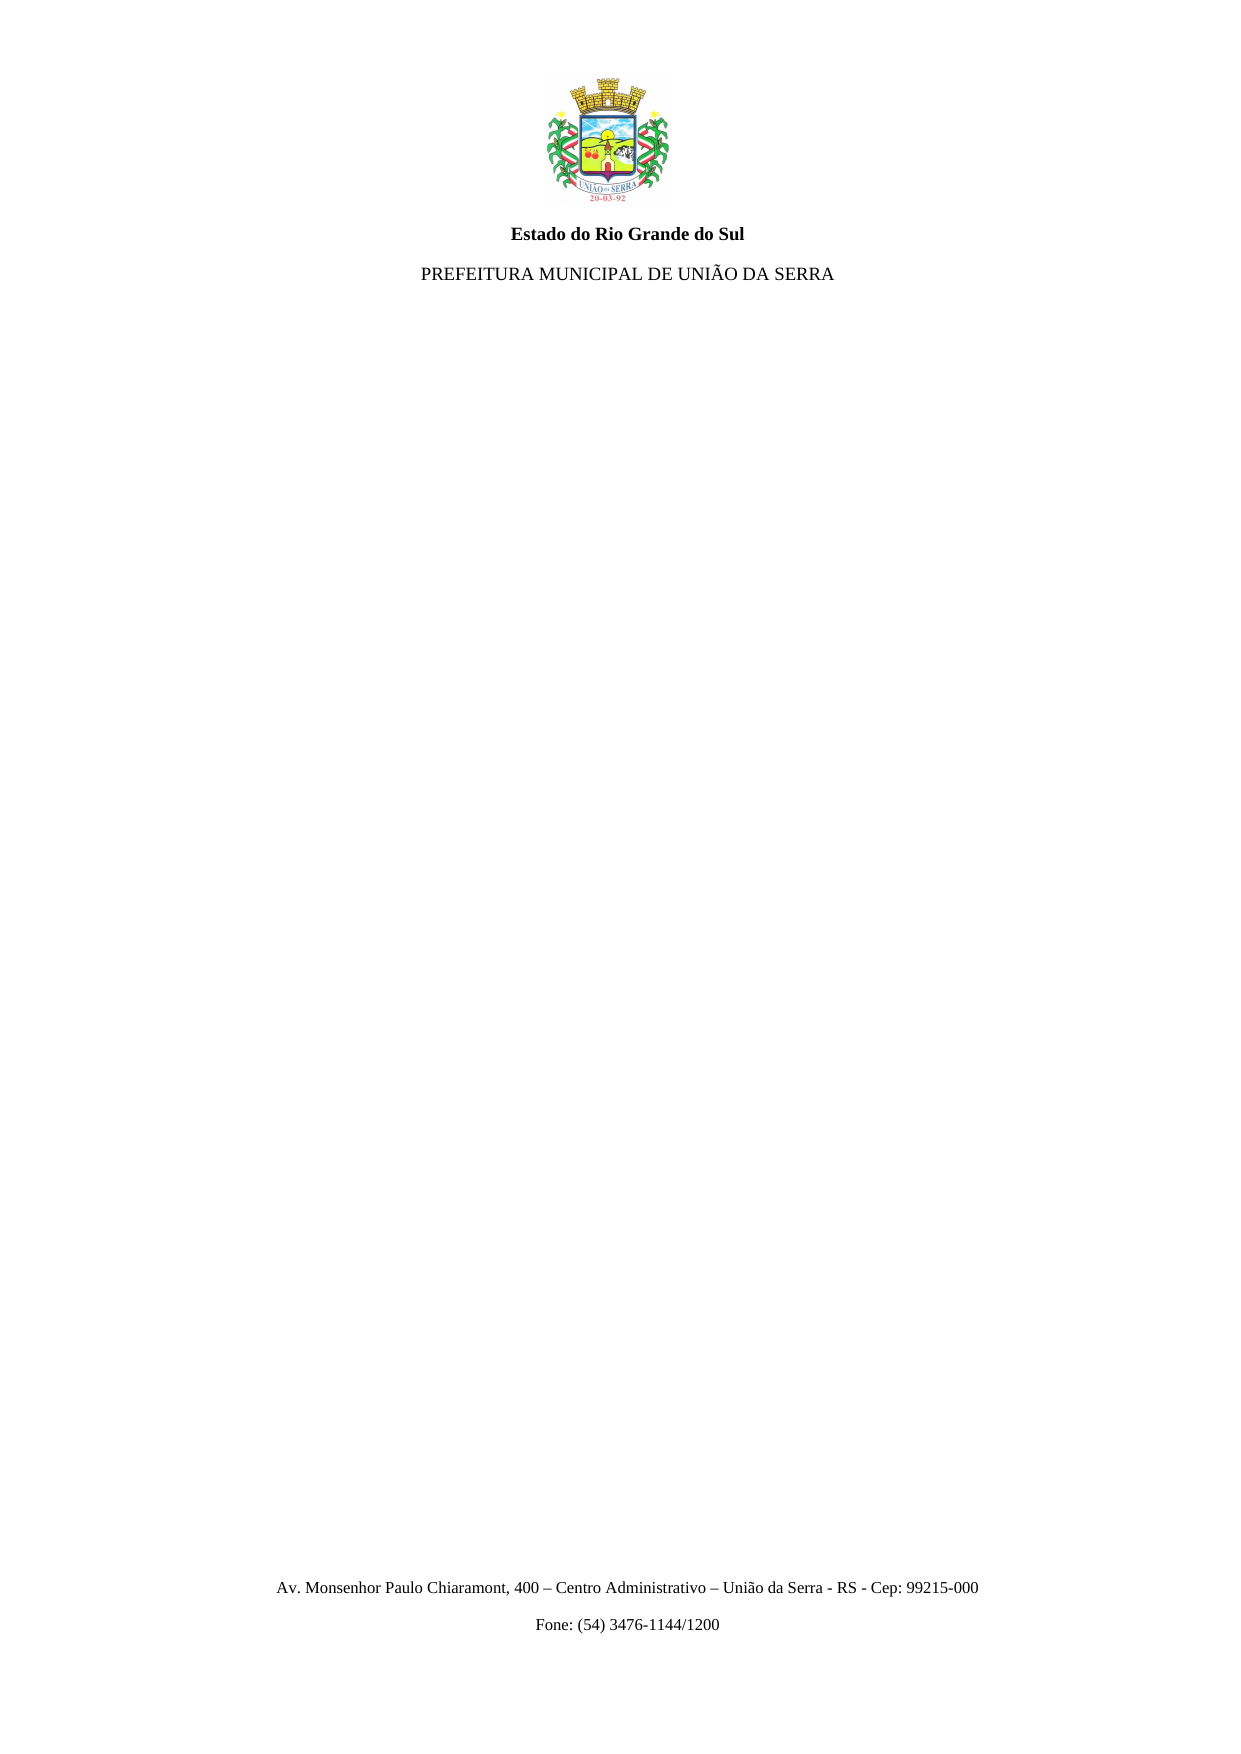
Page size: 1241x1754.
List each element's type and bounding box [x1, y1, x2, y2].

picture [545, 73, 673, 205]
